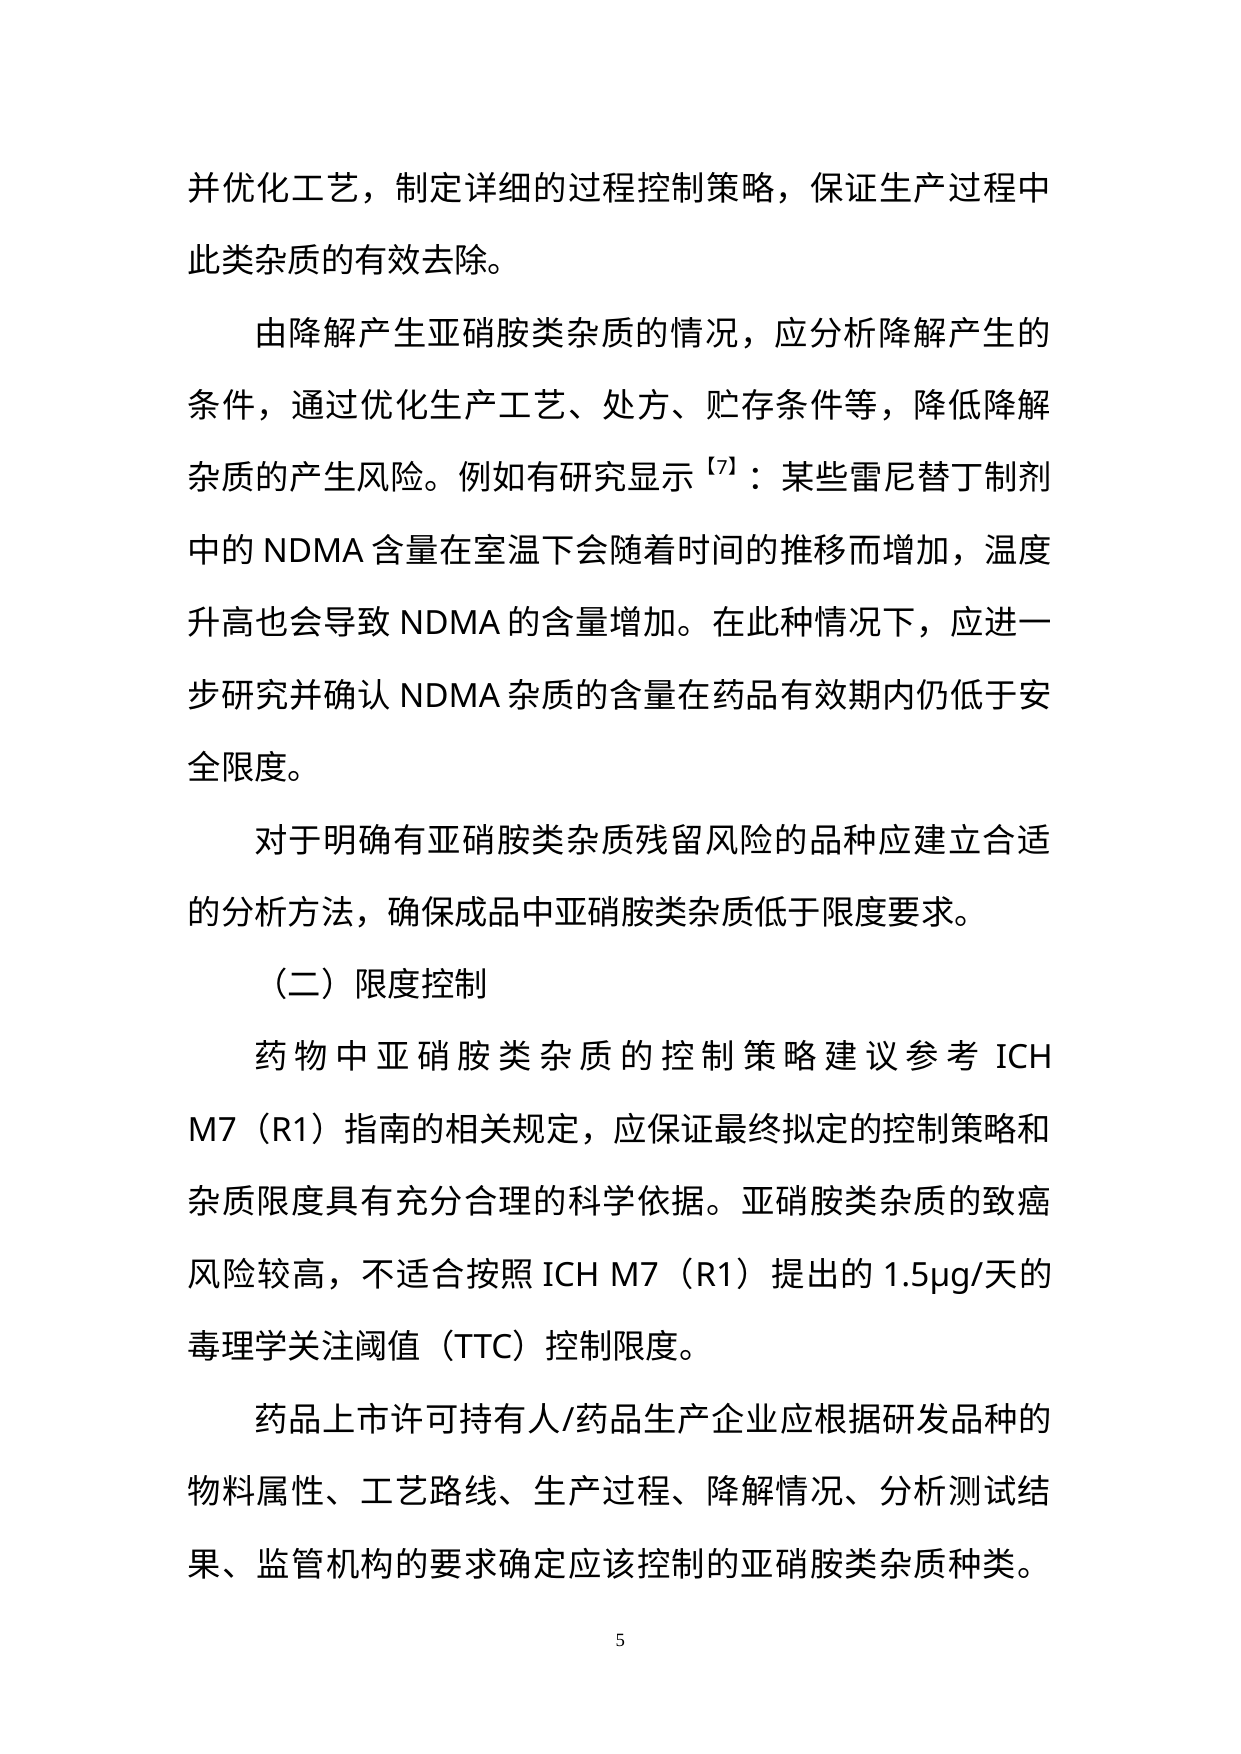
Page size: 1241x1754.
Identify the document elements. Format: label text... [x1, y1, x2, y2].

text （二）限度控制 [187, 958, 1053, 1006]
text 药物中亚硝胺类杂质的控制策略建议参考ICH M7（R1）指南的相关规定，应保证最终拟定的控制策略和杂质限度具有充分合理的科学依据。亚硝胺类杂质的致癌风险较高，不适合按照ICH M7（R1）提出的1.5μg/天的毒理学关注阈值（TTC）控制限度。 [187, 1030, 1053, 1368]
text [187, 1393, 1053, 1586]
text 由降解产生亚硝胺类杂质的情况，应分析降解产生的条件，通过优化生产工艺、处方、贮存条件等，降低降解杂质的产生风险。例如有研究显示【7】：某些雷尼替丁制剂中的NDMA含量在室温下会随着时间的推移而增加，温度升高也会导致NDMA的含量增加。在此种情况下，应进一步研究并确认NDMA杂质的含量在药品有效期内仍低于安全限度。 [187, 307, 1053, 789]
text 对于明确有亚硝胺类杂质残留风险的品种应建立合适的分析方法，确保成品中亚硝胺类杂质低于限度要求。 [187, 813, 1053, 934]
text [187, 162, 1053, 282]
